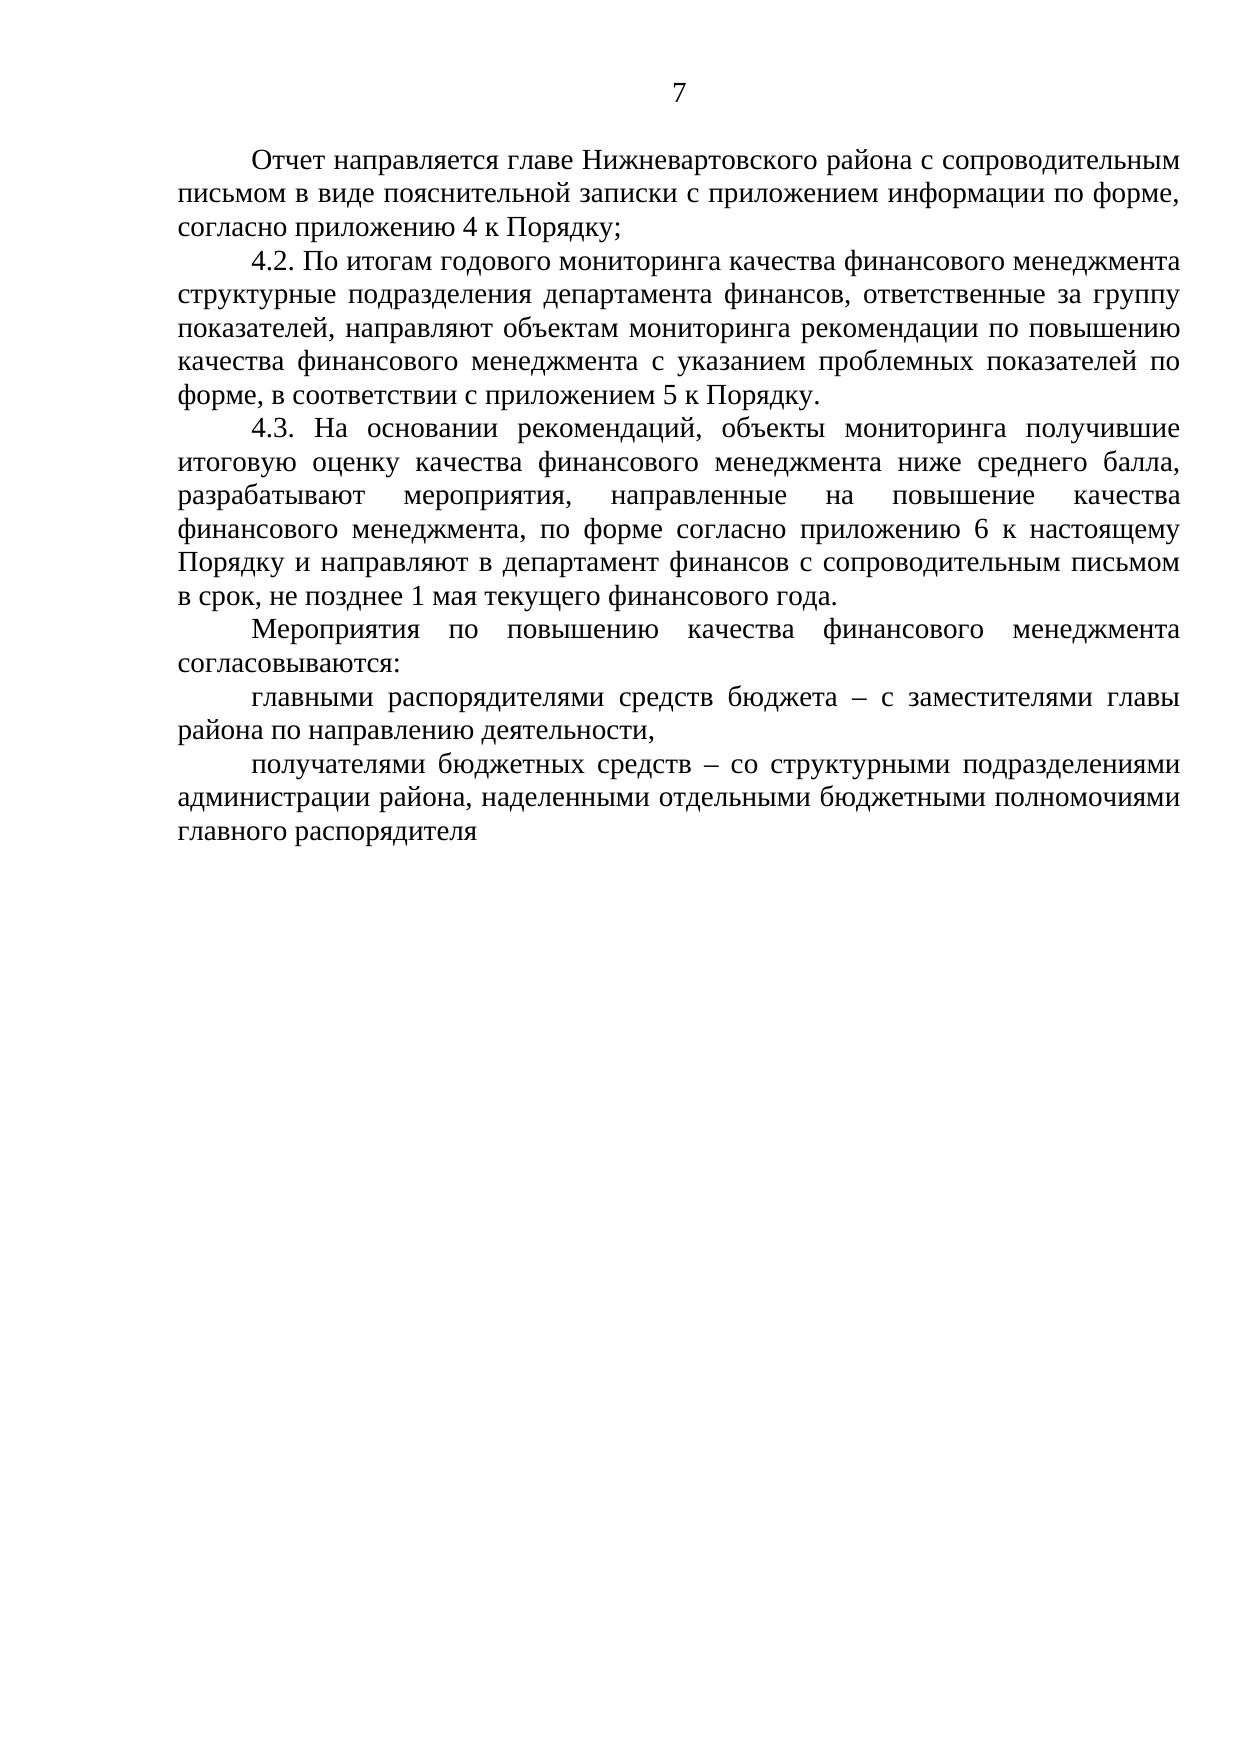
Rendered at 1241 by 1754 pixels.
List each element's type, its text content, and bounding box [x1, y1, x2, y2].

text получателями бюджетных средств – со структурными подразделениями администрации района, наделенными отдельными бюджетными полномочиями главного распорядителя [177, 746, 1181, 846]
text 4.2. По итогам годового мониторинга качества финансового менеджмента структурные подразделения департамента финансов, ответственные за группу показателей, направляют объектам мониторинга рекомендации по повышению качества финансового менеджмента с указанием проблемных показателей по форме, в соответствии с приложением 5 к Порядку. [177, 243, 1181, 410]
text Отчет направляется главе Нижневартовского района с сопроводительным письмом в виде пояснительной записки с приложением информации по форме, согласно приложению 4 к Порядку; [177, 142, 1181, 243]
text главными распорядителями средств бюджета – с заместителями главы района по направлению деятельности, [177, 679, 1181, 746]
text 4.3. На основании рекомендаций, объекты мониторинга получившие итоговую оценку качества финансового менеджмента ниже среднего балла, разрабатывают мероприятия, направленные на повышение качества финансового менеджмента, по форме согласно приложению 6 к настоящему Порядку и направляют в департамент финансов с сопроводительным письмом в срок, не позднее 1 мая текущего финансового года. [177, 410, 1181, 612]
text Мероприятия по повышению качества финансового менеджмента согласовываются: [177, 612, 1181, 679]
